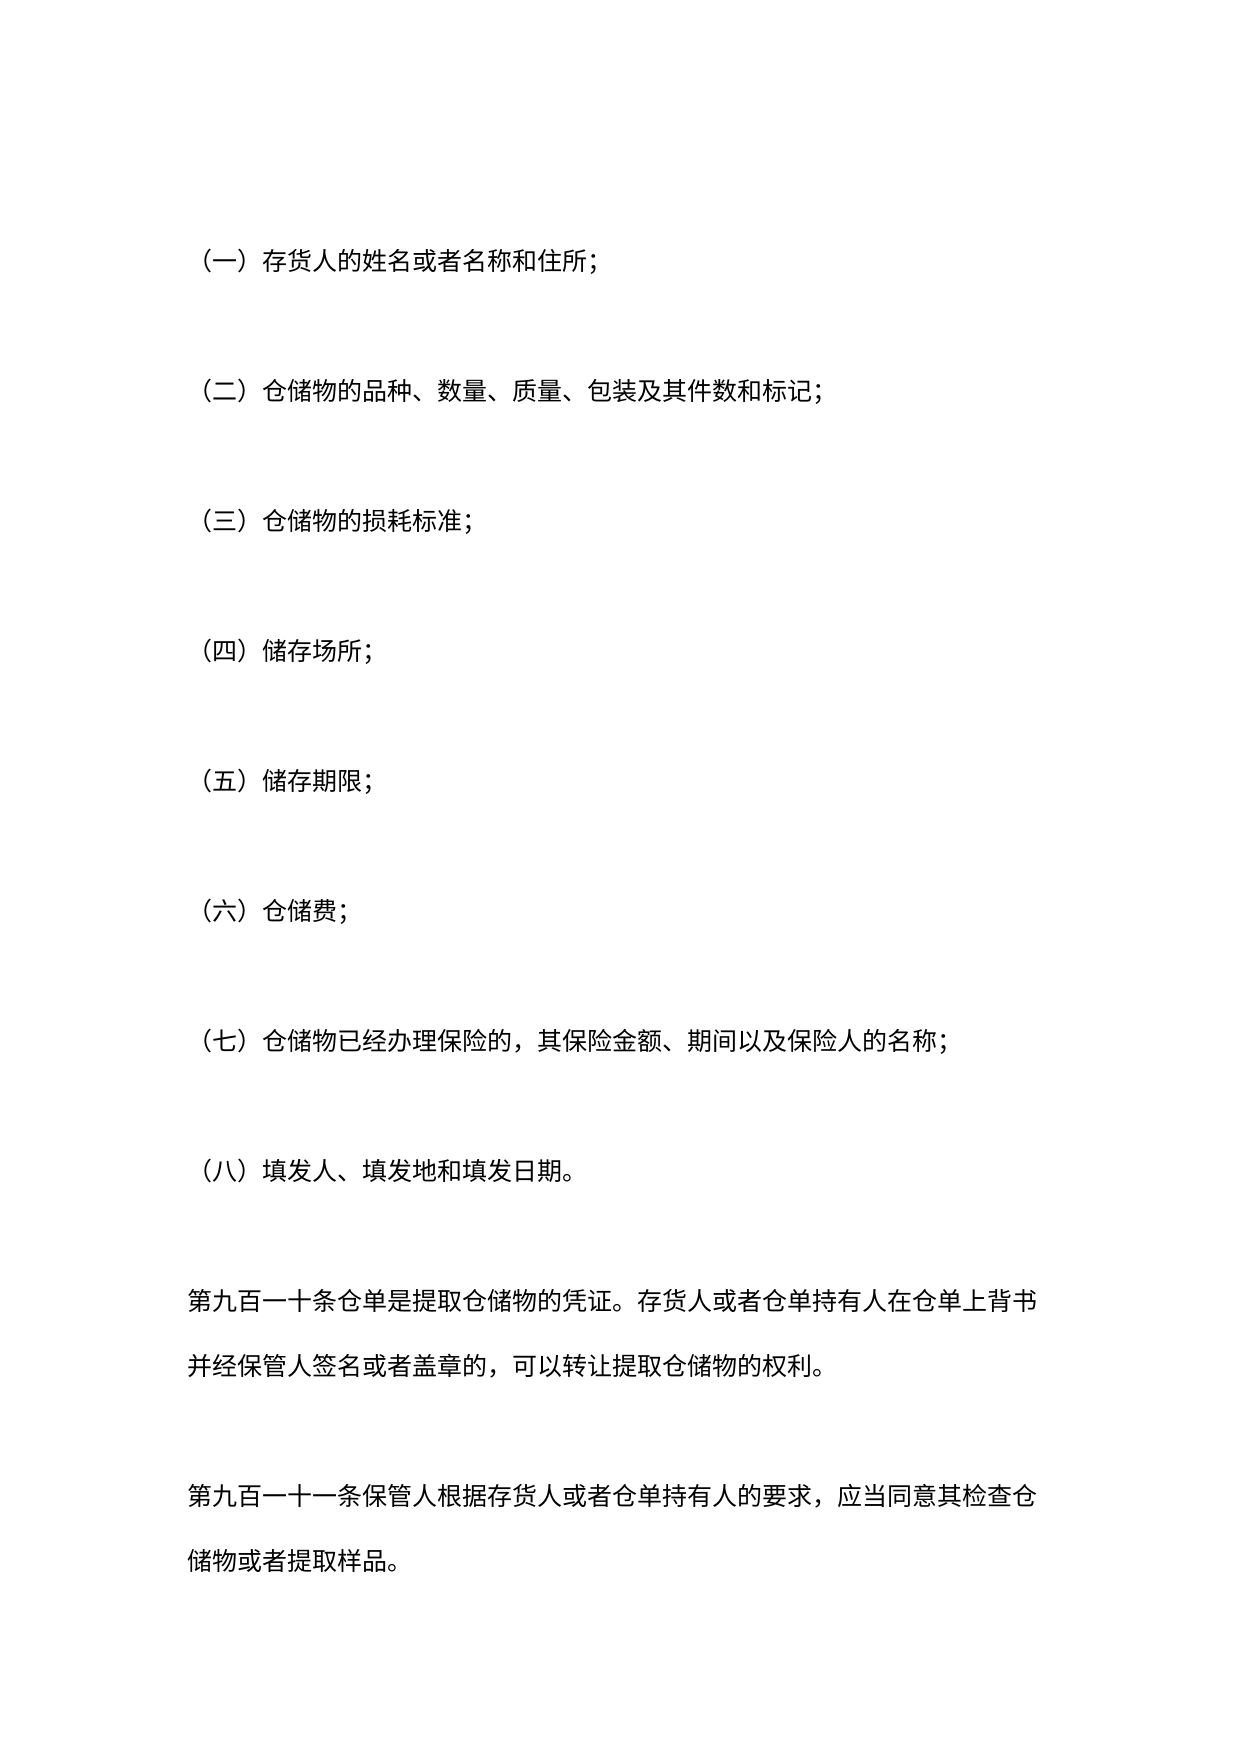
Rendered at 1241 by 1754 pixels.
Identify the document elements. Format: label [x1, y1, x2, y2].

text [187, 162, 1053, 1592]
